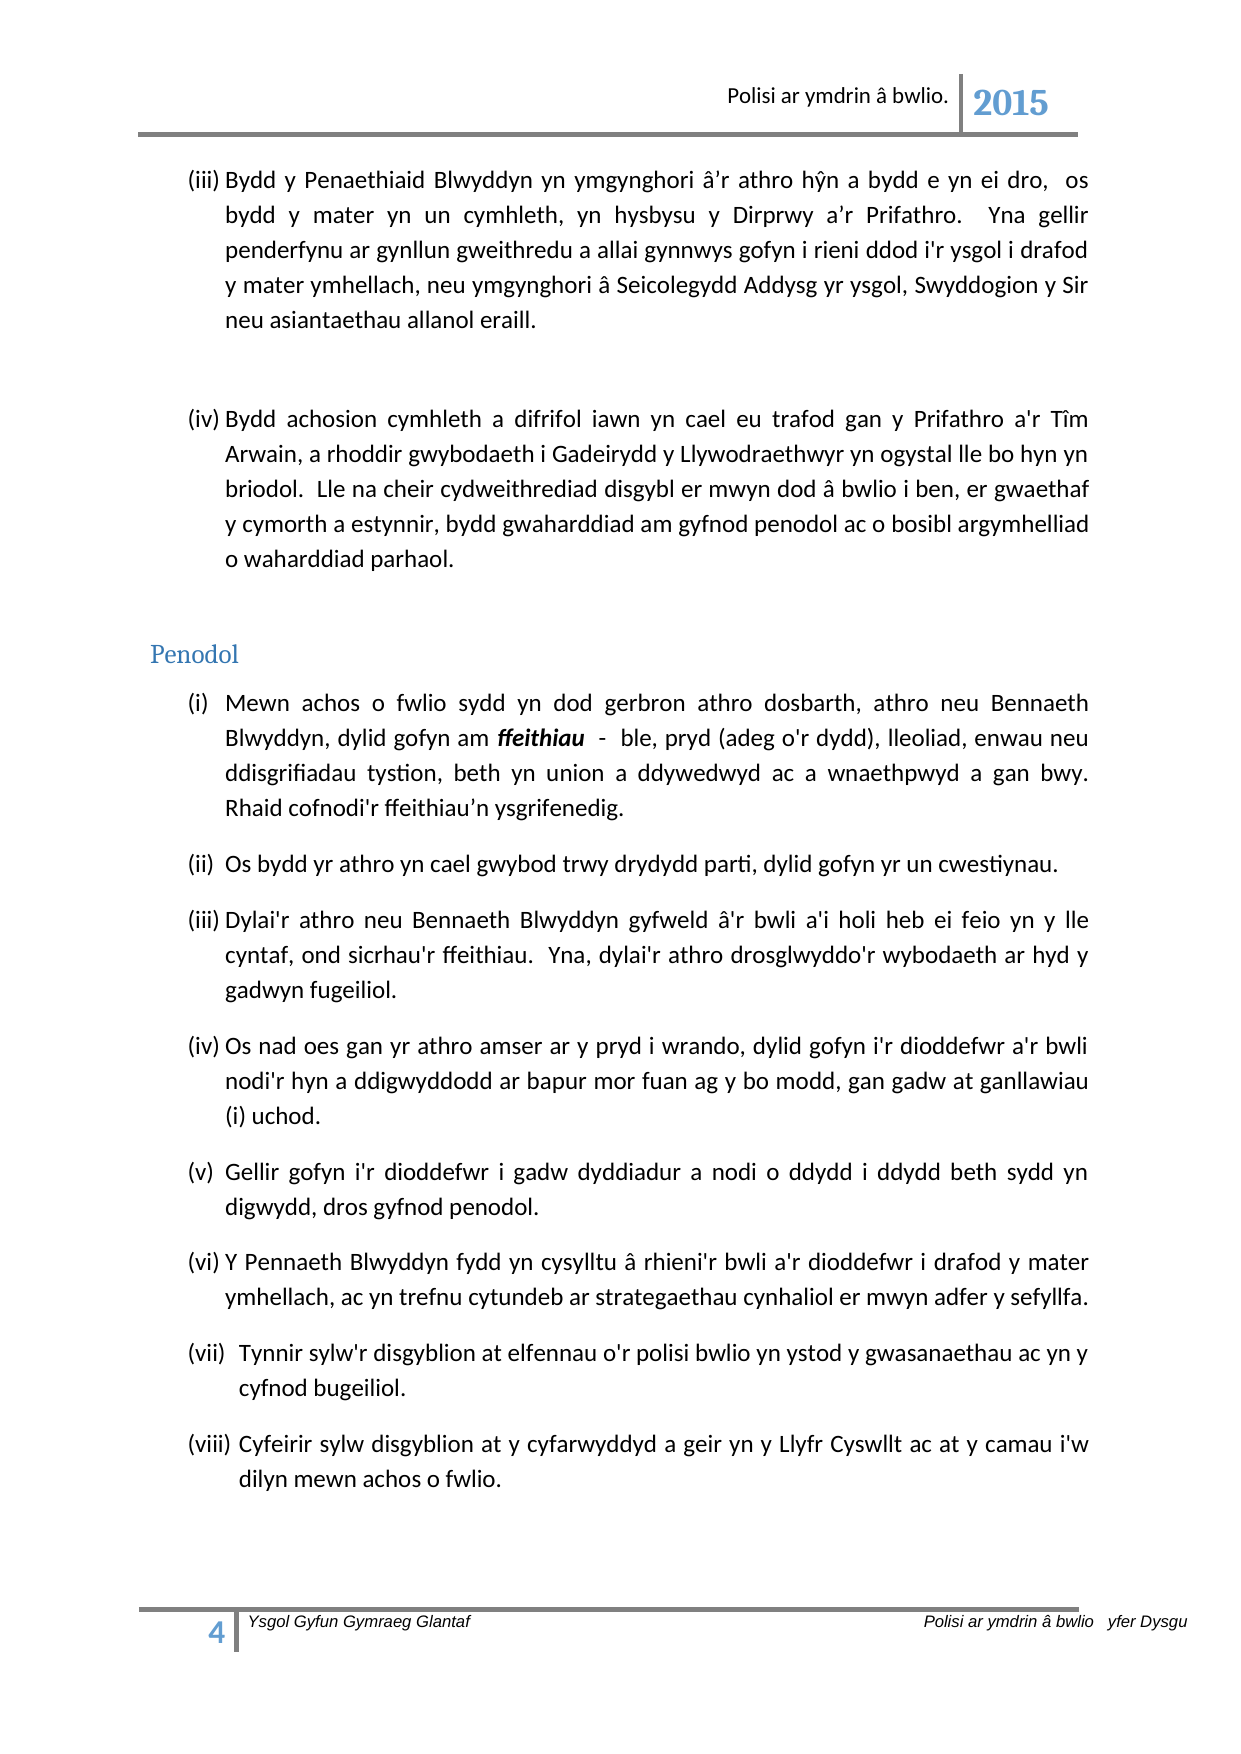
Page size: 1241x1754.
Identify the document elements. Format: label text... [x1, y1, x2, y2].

list Bydd achosion cymhleth a difrifol iawn yn cael eu trafod gan y Prifathro a'r Tîm Arwain, a rhoddir gwybodaeth i Gadeirydd y Llywodraethwyr yn ogystal lle bo hyn yn briodol. Lle na cheir cydweithrediad disgybl er mwyn dod â bwlio i ben, er gwaethaf y cymorth a estynnir, bydd gwaharddiad am gyfnod penodol ac o bosibl argymhelliad o waharddiad parhaol. [187, 403, 1090, 574]
list Tynnir sylw'r disgyblion at elfennau o'r polisi bwlio yn ystod y gwasanaethau ac yn y cyfnod bugeiliol. [187, 1337, 1090, 1403]
list Cyfeirir sylw disgyblion at y cyfarwyddyd a geir yn y Llyfr Cyswllt ac at y camau i'w dilyn mewn achos o fwlio. [187, 1428, 1090, 1494]
list Gellir gofyn i'r dioddefwr i gadw dyddiadur a nodi o ddydd i ddydd beth sydd yn digwydd, dros gyfnod penodol. [187, 1156, 1090, 1221]
list Os bydd yr athro yn cael gwybod trwy drydydd parti, dylid gofyn yr un cwestiynau. [187, 848, 1090, 879]
subtitle Penodol [150, 639, 1090, 670]
list Os nad oes gan yr athro amser ar y pryd i wrando, dylid gofyn i'r dioddefwr a'r bwli nodi'r hyn a ddigwyddodd ar bapur mor fuan ag y bo modd, gan gadw at ganllawiau (i) uchod. [187, 1030, 1090, 1130]
list Y Pennaeth Blwyddyn fydd yn cysylltu â rhieni'r bwli a'r dioddefwr i drafod y mater ymhellach, ac yn trefnu cytundeb ar strategaethau cynhaliol er mwyn adfer y sefyllfa. [187, 1247, 1090, 1312]
list Mewn achos o fwlio sydd yn dod gerbron athro dosbarth, athro neu Bennaeth Blwyddyn, dylid gofyn am ffeithiau - ble, pryd (adeg o'r dydd), lleoliad, enwau neu ddisgrifiadau tystion, beth yn union a ddywedwyd ac a wnaethpwyd a gan bwy. Rhaid cofnodi'r ffeithiau’n ysgrifenedig. [187, 687, 1090, 823]
list Bydd y Penaethiaid Blwyddyn yn ymgynghori â’r athro hŷn a bydd e yn ei dro, os bydd y mater yn un cymhleth, yn hysbysu y Dirprwy a’r Prifathro. Yna gellir penderfynu ar gynllun gweithredu a allai gynnwys gofyn i rieni ddod i'r ysgol i drafod y mater ymhellach, neu ymgynghori â Seicolegydd Addysg yr ysgol, Swyddogion y Sir neu asiantaethau allanol eraill. [187, 164, 1090, 335]
list Dylai'r athro neu Bennaeth Blwyddyn gyfweld â'r bwli a'i holi heb ei feio yn y lle cyntaf, ond sicrhau'r ffeithiau. Yna, dylai'r athro drosglwyddo'r wybodaeth ar hyd y gadwyn fugeiliol. [187, 904, 1090, 1004]
